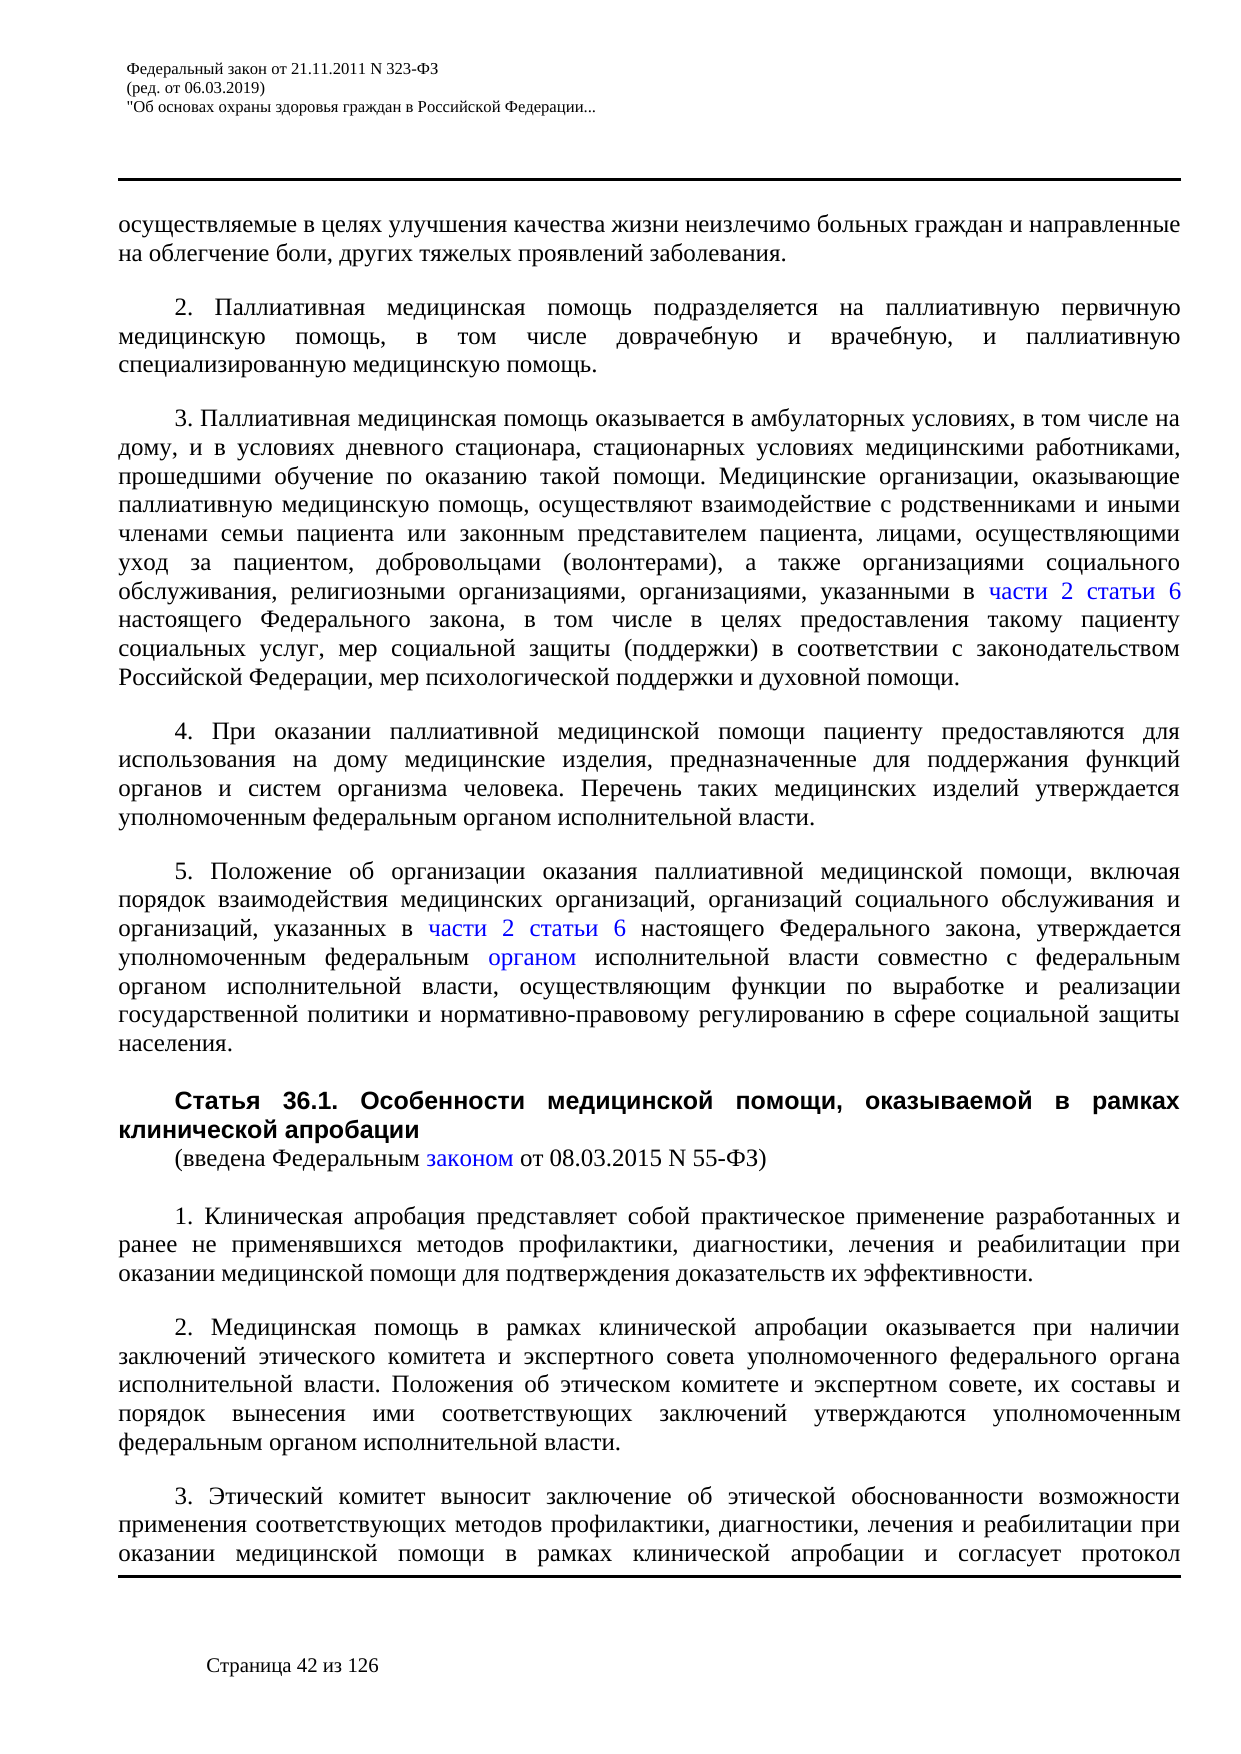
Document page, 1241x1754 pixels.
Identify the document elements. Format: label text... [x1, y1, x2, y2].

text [118, 1481, 1181, 1567]
text 2. Медицинская помощь в рамках клинической апробации оказывается при наличии заключений этического комитета и экспертного совета уполномоченного федерального органа исполнительной власти. Положения об этическом комитете и экспертном совете, их составы и порядок вынесения ими соответствующих заключений утверждаются уполномоченным федеральным органом исполнительной власти. [118, 1312, 1181, 1456]
text 3. Паллиативная медицинская помощь оказывается в амбулаторных условиях, в том числе на дому, и в условиях дневного стационара, стационарных условиях медицинскими работниками, прошедшими обучение по оказанию такой помощи. Медицинские организации, оказывающие паллиативную медицинскую помощь, осуществляют взаимодействие с родственниками и иными членами семьи пациента или законным представителем пациента, лицами, осуществляющими уход за пациентом, добровольцами (волонтерами), а также организациями социального обслуживания, религиозными организациями, организациями, указанными в части 2 статьи 6 настоящего Федерального закона, в том числе в целях предоставления такому пациенту социальных услуг, мер социальной защиты (поддержки) в соответствии с законодательством Российской Федерации, мер психологической поддержки и духовной помощи. [118, 403, 1181, 691]
title Статья 36.1. Особенности медицинской помощи, оказываемой в рамках клинической апробации [118, 1086, 1181, 1143]
text 2. Паллиативная медицинская помощь подразделяется на паллиативную первичную медицинскую помощь, в том числе доврачебную и врачебную, и паллиативную специализированную медицинскую помощь. [118, 292, 1181, 378]
text (введена Федеральным законом от 08.03.2015 N 55-ФЗ) [118, 1143, 1181, 1172]
text 5. Положение об организации оказания паллиативной медицинской помощи, включая порядок взаимодействия медицинских организаций, организаций социального обслуживания и организаций, указанных в части 2 статьи 6 настоящего Федерального закона, утверждается уполномоченным федеральным органом исполнительной власти совместно с федеральным органом исполнительной власти, осуществляющим функции по выработке и реализации государственной политики и нормативно-правовому регулированию в сфере социальной защиты населения. [118, 856, 1181, 1057]
text 1. Клиническая апробация представляет собой практическое применение разработанных и ранее не применявшихся методов профилактики, диагностики, лечения и реабилитации при оказании медицинской помощи для подтверждения доказательств их эффективности. [118, 1201, 1181, 1287]
text 4. При оказании паллиативной медицинской помощи пациенту предоставляются для использования на дому медицинские изделия, предназначенные для поддержания функций органов и систем организма человека. Перечень таких медицинских изделий утверждается уполномоченным федеральным органом исполнительной власти. [118, 716, 1181, 831]
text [118, 209, 1181, 267]
